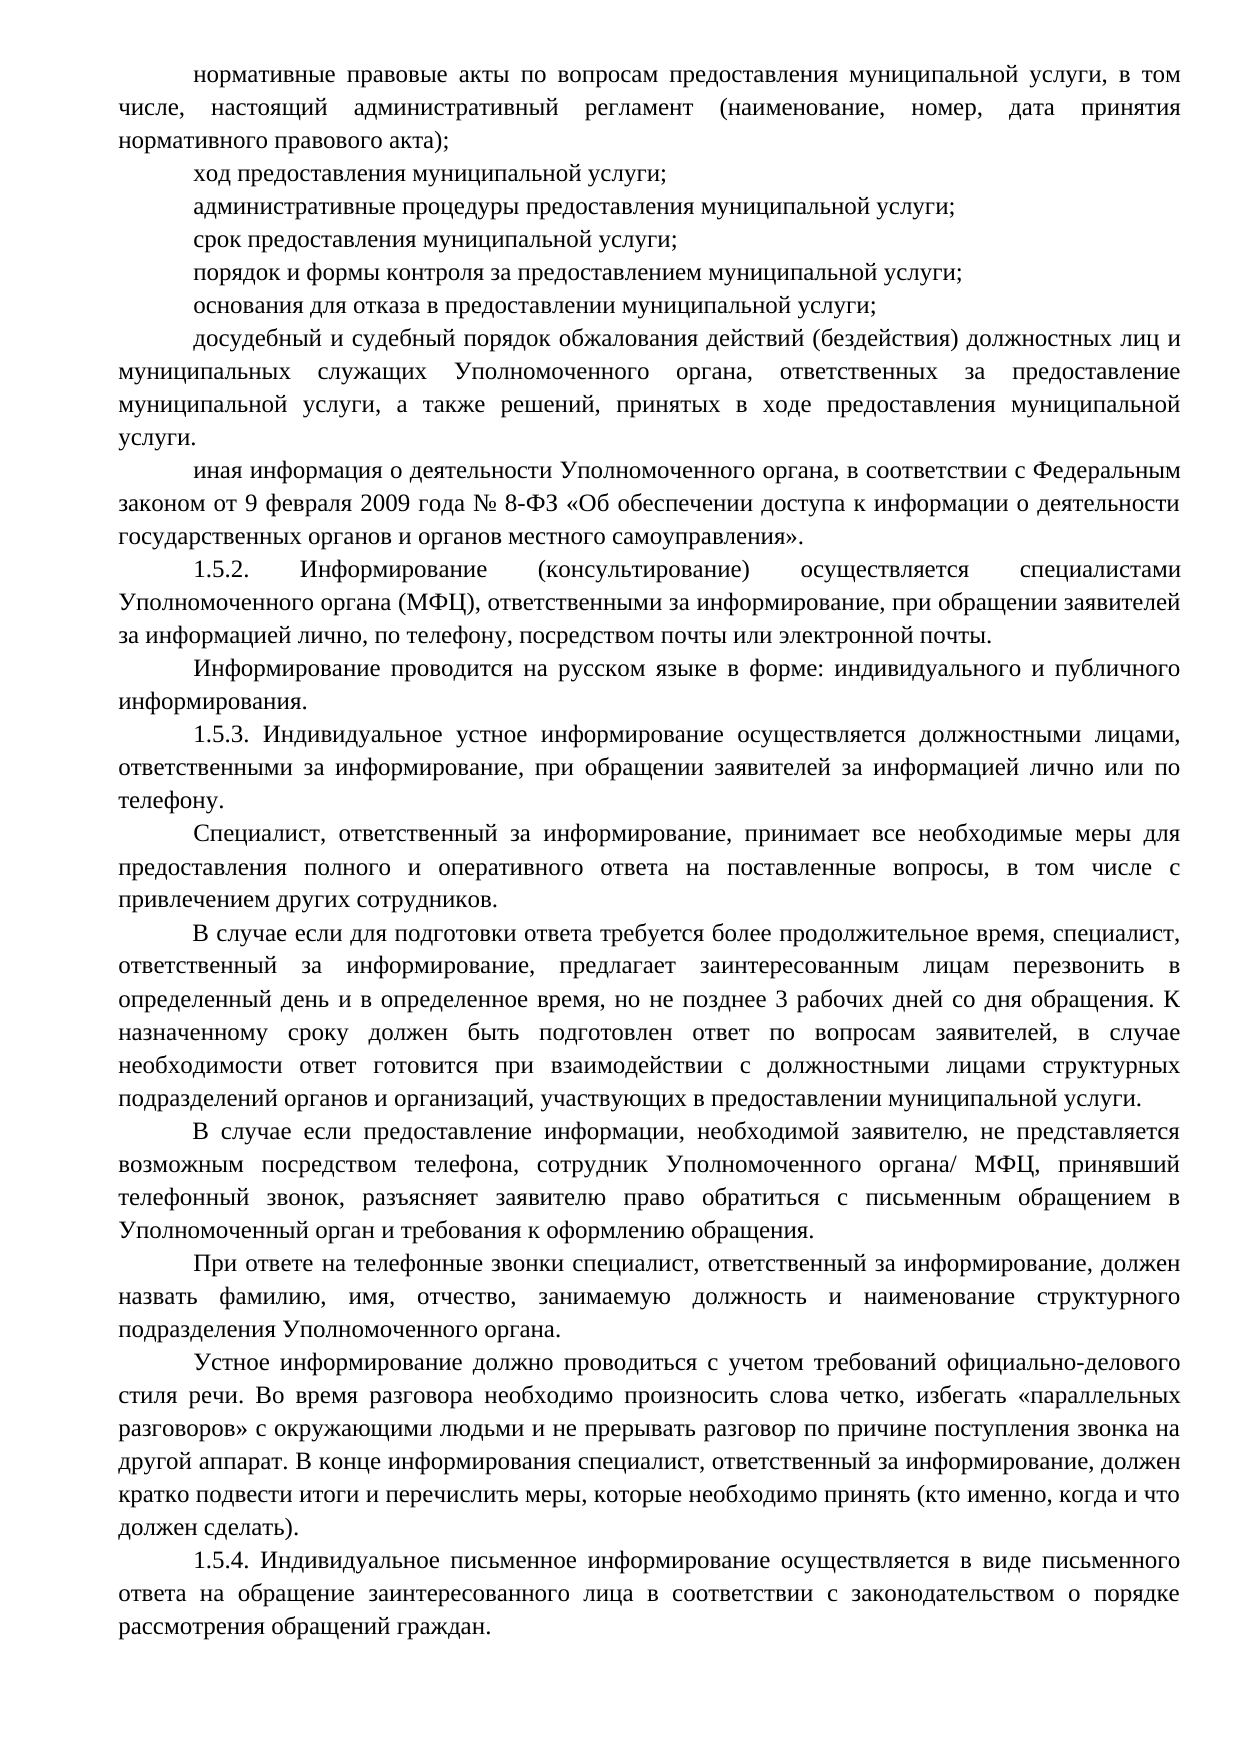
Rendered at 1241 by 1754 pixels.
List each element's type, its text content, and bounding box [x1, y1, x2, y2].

text Специалист, ответственный за информирование, принимает все необходимые меры для предоставления полного и оперативного ответа на поставленные вопросы, в том числе с привлечением других сотрудников. [118, 818, 1182, 913]
text В случае если для подготовки ответа требуется более продолжительное время, специалист, ответственный за информирование, предлагает заинтересованным лицам перезвонить в определенный день и в определенное время, но не позднее 3 рабочих дней со дня обращения. К назначенному сроку должен быть подготовлен ответ по вопросам заявителей, в случае необходимости ответ готовится при взаимодействии с должностными лицами структурных подразделений органов и организаций, участвующих в предоставлении муниципальной услуги. [118, 918, 1181, 1111]
text нормативные правовые акты по вопросам предоставления муниципальной услуги, в том числе, настоящий административный регламент (наименование, номер, дата принятия нормативного правового акта); [118, 59, 1182, 154]
text Устное информирование должно проводиться с учетом требований официально-делового стиля речи. Во время разговора необходимо произносить слова четко, избегать «параллельных разговоров» с окружающими людьми и не прерывать разговор по причине поступления звонка на другой аппарат. В конце информирования специалист, ответственный за информирование, должен кратко подвести итоги и перечислить меры, которые необходимо принять (кто именно, когда и что должен сделать). [118, 1347, 1182, 1541]
text 1.5.2. Информирование (консультирование) осуществляется специалистами Уполномоченного органа (МФЦ), ответственными за информирование, при обращении заявителей за информацией лично, по телефону, посредством почты или электронной почты. [118, 554, 1182, 649]
text досудебный и судебный порядок обжалования действий (бездействия) должностных лиц и муниципальных служащих Уполномоченного органа, ответственных за предоставление муниципальной услуги, а также решений, принятых в ходе предоставления муниципальной услуги. [118, 323, 1182, 451]
text В случае если предоставление информации, необходимой заявителю, не представляется возможным посредством телефона, сотрудник Уполномоченного органа/ МФЦ, принявший телефонный звонок, разъясняет заявителю право обратиться с письменным обращением в Уполномоченный орган и требования к оформлению обращения. [118, 1116, 1181, 1243]
text Информирование проводится на русском языке в форме: индивидуального и публичного информирования. [118, 653, 1182, 715]
text административные процедуры предоставления муниципальной услуги; [118, 191, 1182, 220]
text основания для отказа в предоставлении муниципальной услуги; [118, 290, 1182, 319]
text срок предоставления муниципальной услуги; [118, 224, 1182, 253]
text порядок и формы контроля за предоставлением муниципальной услуги; [118, 257, 1182, 286]
text ход предоставления муниципальной услуги; [118, 158, 1182, 187]
text При ответе на телефонные звонки специалист, ответственный за информирование, должен назвать фамилию, имя, отчество, занимаемую должность и наименование структурного подразделения Уполномоченного органа. [118, 1248, 1182, 1343]
text 1.5.3. Индивидуальное устное информирование осуществляется должностными лицами, ответственными за информирование, при обращении заявителей за информацией лично или по телефону. [118, 719, 1182, 814]
text 1.5.4. Индивидуальное письменное информирование осуществляется в виде письменного ответа на обращение заинтересованного лица в соответствии с законодательством о порядке рассмотрения обращений граждан. [118, 1545, 1181, 1640]
text иная информация о деятельности Уполномоченного органа, в соответствии с Федеральным законом от 9 февраля 2009 года № 8-ФЗ «Об обеспечении доступа к информации о деятельности государственных органов и органов местного самоуправления». [118, 455, 1182, 550]
